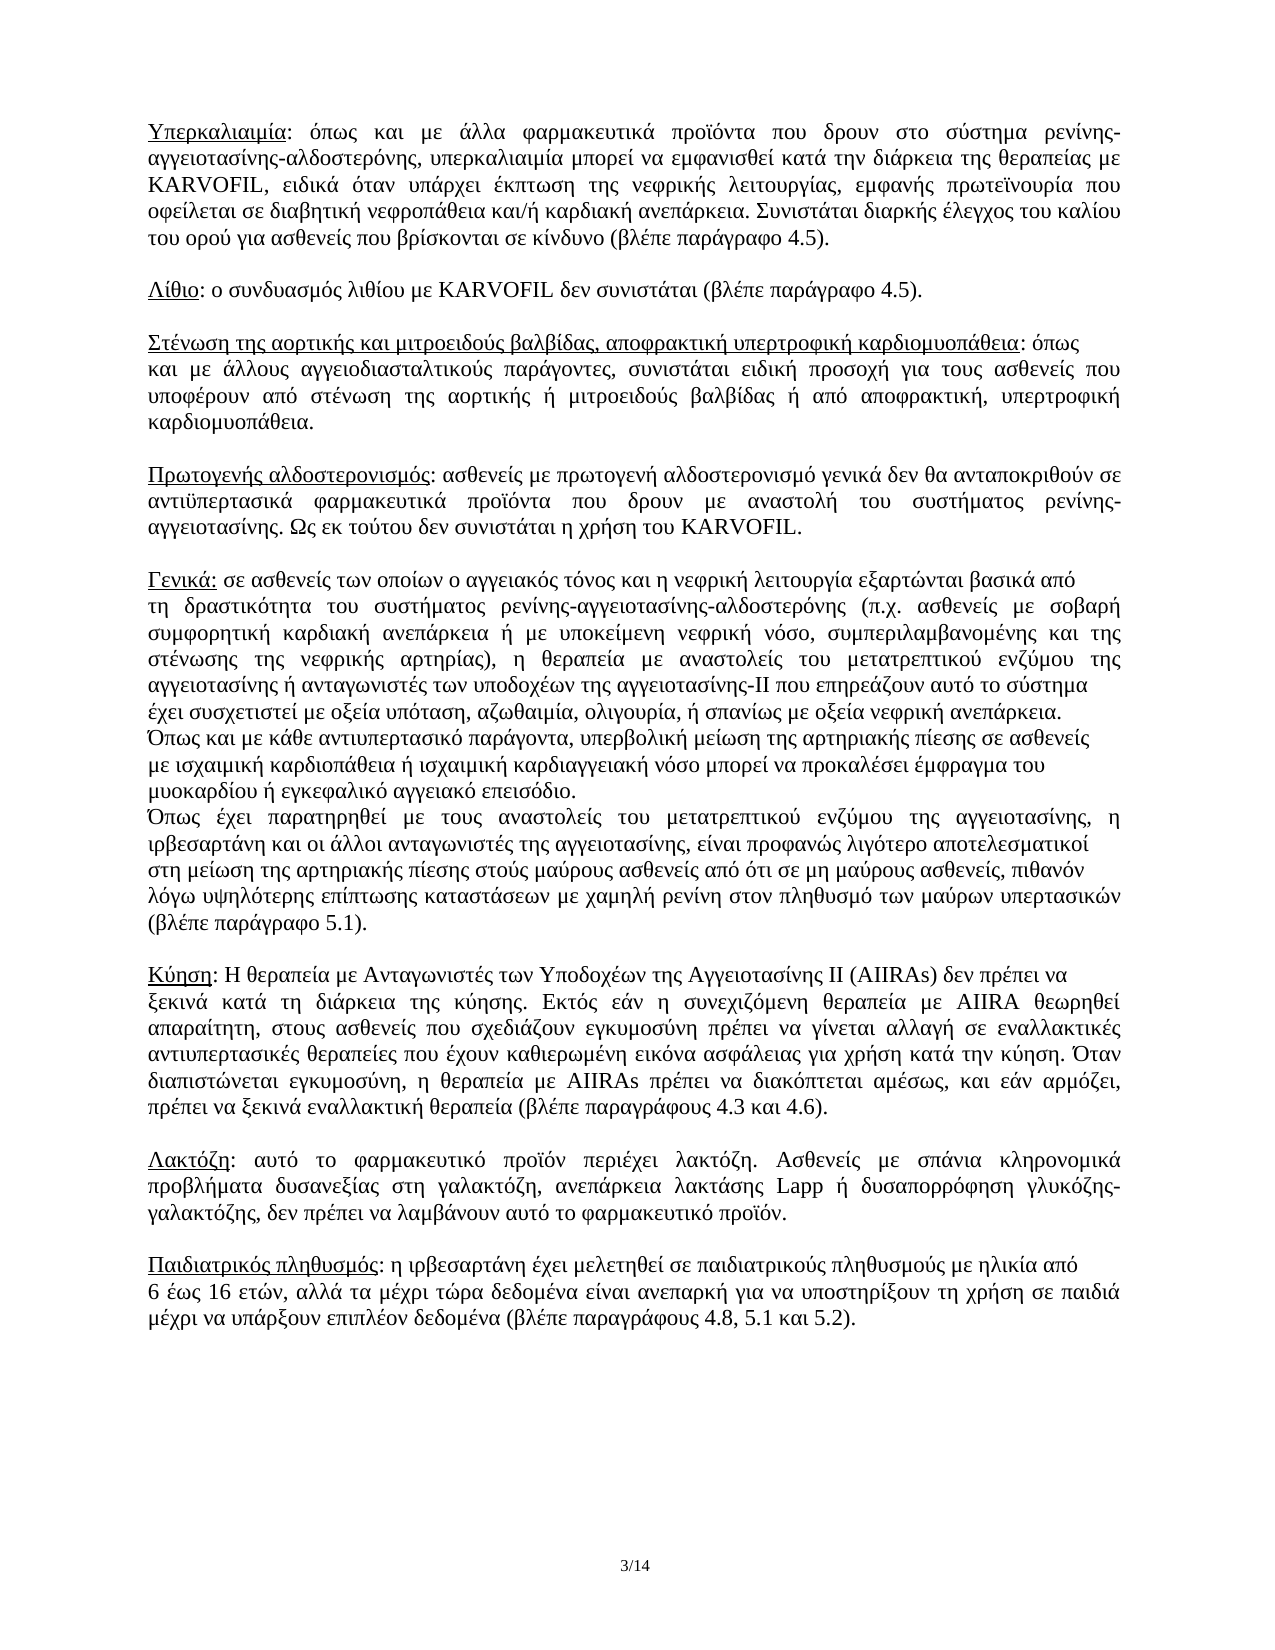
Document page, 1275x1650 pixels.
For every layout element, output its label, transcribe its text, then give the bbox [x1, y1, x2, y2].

text Στένωση της αορτικής και μιτροειδούς βαλβίδας, αποφρακτική υπερτροφική καρδιομυοπάθεια: όπως [148, 329, 1122, 355]
text Παιδιατρικός πληθυσμός: η ιρβεσαρτάνη έχει μελετηθεί σε παιδιατρικούς πληθυσμούς με ηλικία από [148, 1251, 1122, 1278]
text Υπερκαλιαιμία: όπως και με άλλα φαρμακευτικά προϊόντα που δρουν στο σύστημα ρενίνης- αγγειοτασίνης-αλδοστερόνης, υπερκαλιαιμία μπορεί να εμφανισθεί κατά την διάρκεια της θεραπείας με KARVOFIL, ειδικά όταν υπάρχει έκπτωση της νεφρικής λειτουργίας, εμφανής πρωτεϊνουρία που οφείλεται σε διαβητική νεφροπάθεια και/ή καρδιακή ανεπάρκεια. Συνιστάται διαρκής έλεγχος του καλίου του ορού για ασθενείς που βρίσκονται σε κίνδυνο (βλέπε παράγραφο 4.5). [148, 118, 1122, 250]
text ξεκινά κατά τη διάρκεια της κύησης. Εκτός εάν η συνεχιζόμενη θεραπεία με AIIRA θεωρηθεί απαραίτητη, στους ασθενείς που σχεδιάζουν εγκυμοσύνη πρέπει να γίνεται αλλαγή σε εναλλακτικές αντιυπερτασικές θεραπείες που έχουν καθιερωμένη εικόνα ασφάλειας για χρήση κατά την κύηση. Όταν διαπιστώνεται εγκυμοσύνη, η θεραπεία με AIIRAs πρέπει να διακόπτεται αμέσως, και εάν αρμόζει, πρέπει να ξεκινά εναλλακτική θεραπεία (βλέπε παραγράφους 4.3 και 4.6). [148, 988, 1122, 1119]
text Πρωτογενής αλδοστερονισμός: ασθενείς με πρωτογενή αλδοστερονισμό γενικά δεν θα ανταποκριθούν σε αντιϋπερτασικά φαρμακευτικά προϊόντα που δρουν με αναστολή του συστήματος ρενίνης- αγγειοτασίνης. Ως εκ τούτου δεν συνιστάται η χρήση του KARVOFIL. [148, 461, 1122, 540]
text τη δραστικότητα του συστήματος ρενίνης-αγγειοτασίνης-αλδοστερόνης (π.χ. ασθενείς με σοβαρή συμφορητική καρδιακή ανεπάρκεια ή με υποκείμενη νεφρική νόσο, συμπεριλαμβανομένης και της στένωσης της νεφρικής αρτηρίας), η θεραπεία με αναστολείς του μετατρεπτικού ενζύμου της αγγειοτασίνης ή ανταγωνιστές των υποδοχέων της αγγειοτασίνης-ΙΙ που επηρεάζουν αυτό το σύστημα [148, 592, 1122, 698]
text Όπως και με κάθε αντιυπερτασικό παράγοντα, υπερβολική μείωση της αρτηριακής πίεσης σε ασθενείς [148, 724, 1122, 751]
text Γενικά: σε ασθενείς των οποίων ο αγγειακός τόνος και η νεφρική λειτουργία εξαρτώνται βασικά από [148, 566, 1122, 592]
text και με άλλους αγγειοδιασταλτικούς παράγοντες, συνιστάται ειδική προσοχή για τους ασθενείς που υποφέρουν από στένωση της αορτικής ή μιτροειδούς βαλβίδας ή από αποφρακτική, υπερτροφική καρδιομυοπάθεια. [148, 355, 1122, 434]
text στη μείωση της αρτηριακής πίεσης στούς μαύρους ασθενείς από ότι σε μη μαύρους ασθενείς, πιθανόν [148, 856, 1122, 882]
text λόγω υψηλότερης επίπτωσης καταστάσεων με χαμηλή ρενίνη στον πληθυσμό των μαύρων υπερτασικών (βλέπε παράγραφο 5.1). [148, 882, 1122, 935]
text μυοκαρδίου ή εγκεφαλικό αγγειακό επεισόδιο. [148, 777, 1122, 803]
text Κύηση: Η θεραπεία με Ανταγωνιστές των Υποδοχέων της Αγγειοτασίνης II (AIIRAs) δεν πρέπει να [148, 961, 1122, 988]
text με ισχαιμική καρδιοπάθεια ή ισχαιμική καρδιαγγειακή νόσο μπορεί να προκαλέσει έμφραγμα του [148, 751, 1122, 777]
text Λακτόζη: αυτό το φαρμακευτικό προϊόν περιέχει λακτόζη. Ασθενείς με σπάνια κληρονομικά προβλήματα δυσανεξίας στη γαλακτόζη, ανεπάρκεια λακτάσης Lapp ή δυσαπορρόφηση γλυκόζης- γαλακτόζης, δεν πρέπει να λαμβάνουν αυτό το φαρμακευτικό προϊόν. [148, 1146, 1122, 1225]
text έχει συσχετιστεί με οξεία υπόταση, αζωθαιμία, ολιγουρία, ή σπανίως με οξεία νεφρική ανεπάρκεια. [148, 698, 1122, 724]
text 6 έως 16 ετών, αλλά τα μέχρι τώρα δεδομένα είναι ανεπαρκή για να υποστηρίξουν τη χρήση σε παιδιά μέχρι να υπάρξουν επιπλέον δεδομένα (βλέπε παραγράφους 4.8, 5.1 και 5.2). [148, 1278, 1122, 1330]
text Λίθιο: ο συνδυασμός λιθίου με KARVOFIL δεν συνιστάται (βλέπε παράγραφο 4.5). [148, 276, 1122, 303]
text Όπως έχει παρατηρηθεί με τους αναστολείς του μετατρεπτικού ενζύμου της αγγειοτασίνης, η ιρβεσαρτάνη και οι άλλοι ανταγωνιστές της αγγειοτασίνης, είναι προφανώς λιγότερο αποτελεσματικοί [148, 803, 1122, 856]
